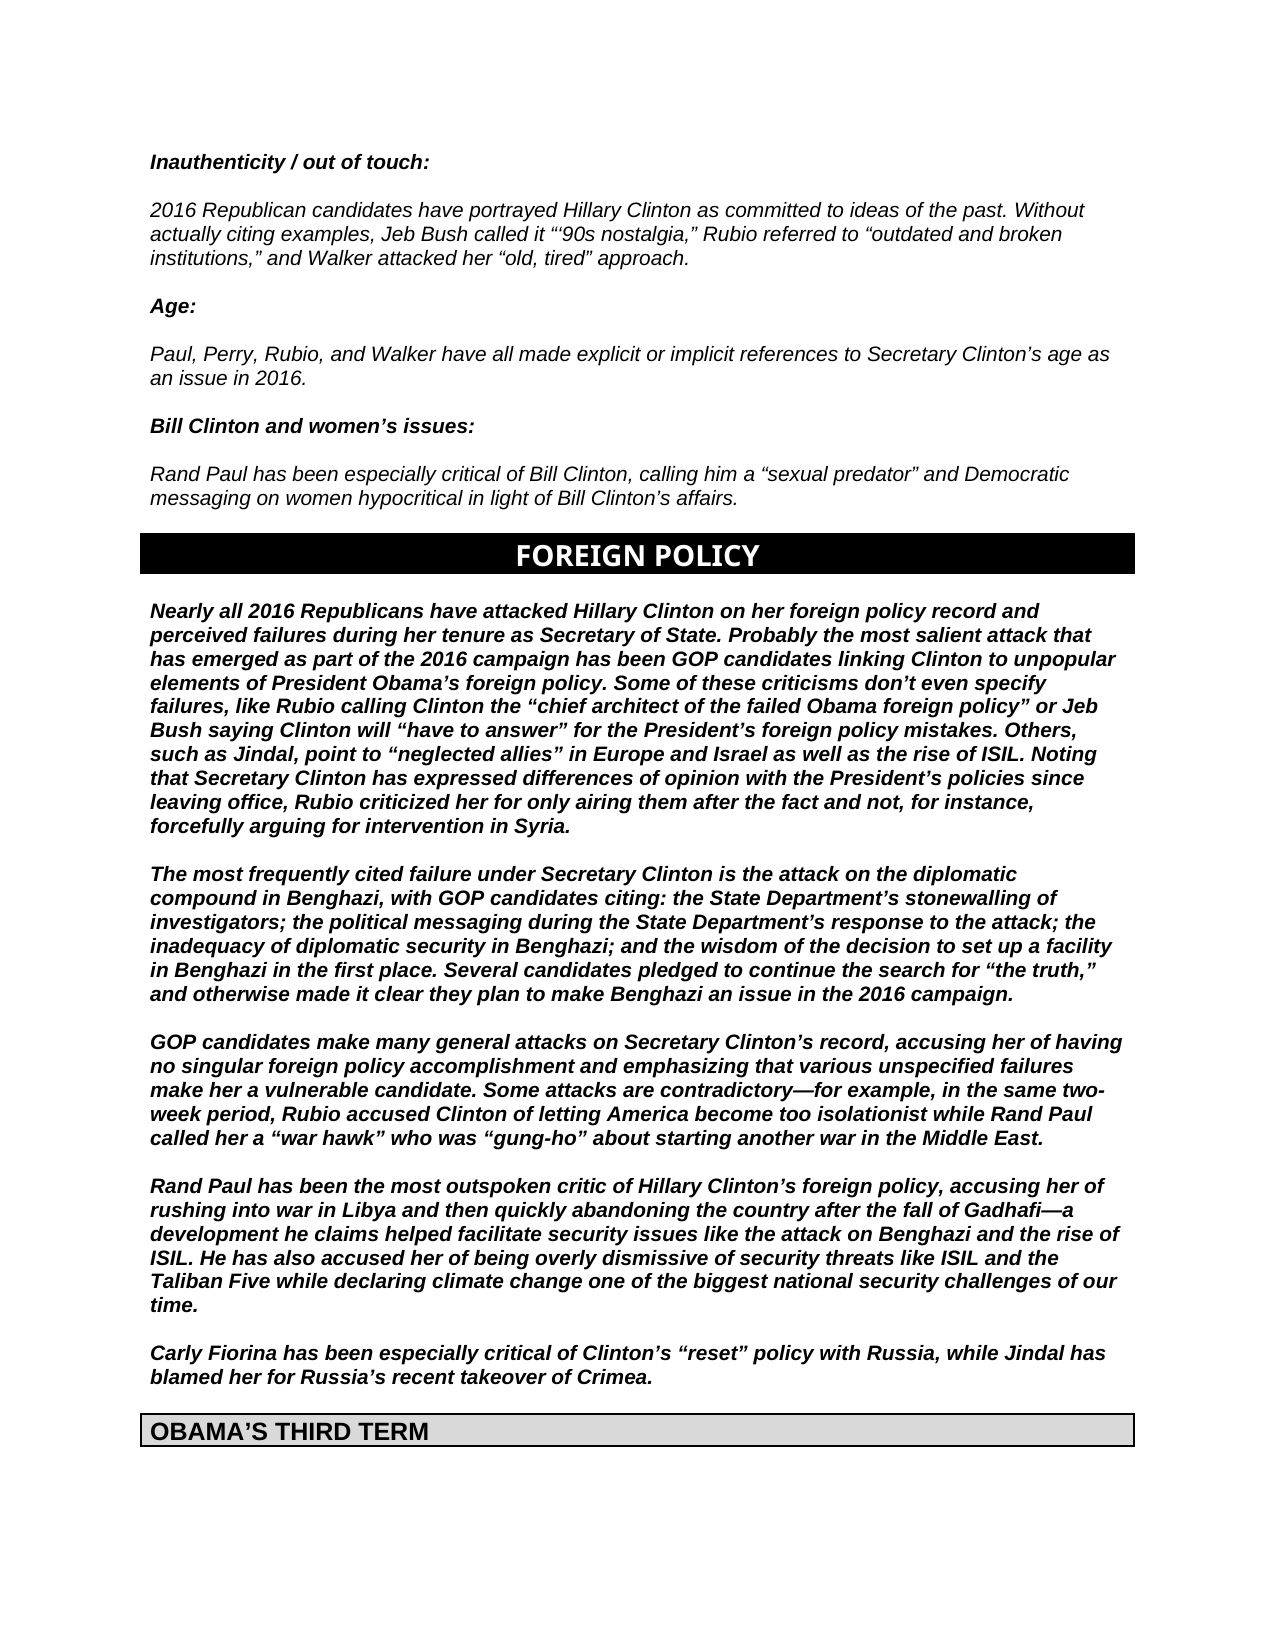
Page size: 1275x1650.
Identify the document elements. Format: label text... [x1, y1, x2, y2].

text Bill Clinton and women’s issues: [150, 413, 1125, 437]
text GOP candidates make many general attacks on Secretary Clinton’s record, accusing her of having no singular foreign policy accomplishment and emphasizing that various unspecified failures make her a vulnerable candidate. Some attacks are contradictory—for example, in the same two-week period, Rubio accused Clinton of letting America become too isolationist while Rand Paul called her a “war hawk” who was “gung-ho” about starting another war in the Middle East. [150, 1030, 1125, 1149]
text Inauthenticity / out of touch: [150, 150, 1125, 174]
text Age: [150, 294, 1125, 318]
text Nearly all 2016 Republicans have attacked Hillary Clinton on her foreign policy record and perceived failures during her tenure as Secretary of State. Probably the most salient attack that has emerged as part of the 2016 campaign has been GOP candidates linking Clinton to unpopular elements of President Obama’s foreign policy. Some of these criticisms don’t even specify failures, like Rubio calling Clinton the “chief architect of the failed Obama foreign policy” or Jeb Bush saying Clinton will “have to answer” for the President’s foreign policy mistakes. Others, such as Jindal, point to “neglected allies” in Europe and Israel as well as the rise of ISIL. Noting that Secretary Clinton has expressed differences of opinion with the President’s policies since leaving office, Rubio criticized her for only airing them after the fact and not, for instance, forcefully arguing for intervention in Syria. [150, 598, 1125, 838]
text The most frequently cited failure under Secretary Clinton is the attack on the diplomatic compound in Benghazi, with GOP candidates citing: the State Department’s stonewalling of investigators; the political messaging during the State Department’s response to the attack; the inadequacy of diplomatic security in Benghazi; and the wisdom of the decision to set up a facility in Benghazi in the first place. Several candidates pledged to continue the search for “the truth,” and otherwise made it clear they plan to make Benghazi an issue in the 2016 campaign. [150, 862, 1125, 1006]
subtitle FOREIGN POLICY [142, 535, 1133, 574]
text Rand Paul has been especially critical of Bill Clinton, calling him a “sexual predator” and Democratic messaging on women hypocritical in light of Bill Clinton’s affairs. [150, 461, 1125, 509]
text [150, 198, 1125, 270]
text Rand Paul has been the most outspoken critic of Hillary Clinton’s foreign policy, accusing her of rushing into war in Libya and then quickly abandoning the country after the fall of Gadhafi—a development he claims helped facilitate security issues like the attack on Benghazi and the rise of ISIL. He has also accused her of being overly dismissive of security threats like ISIL and the Taliban Five while declaring climate change one of the biggest national security challenges of our time. [150, 1173, 1125, 1317]
subtitle OBAMA’S THIRD TERM [142, 1415, 1133, 1445]
text Paul, Perry, Rubio, and Walker have all made explicit or implicit references to Secretary Clinton’s age as an issue in 2016. [150, 342, 1125, 389]
text Carly Fiorina has been especially critical of Clinton’s “reset” policy with Russia, while Jindal has blamed her for Russia’s recent takeover of Crimea. [150, 1341, 1125, 1389]
